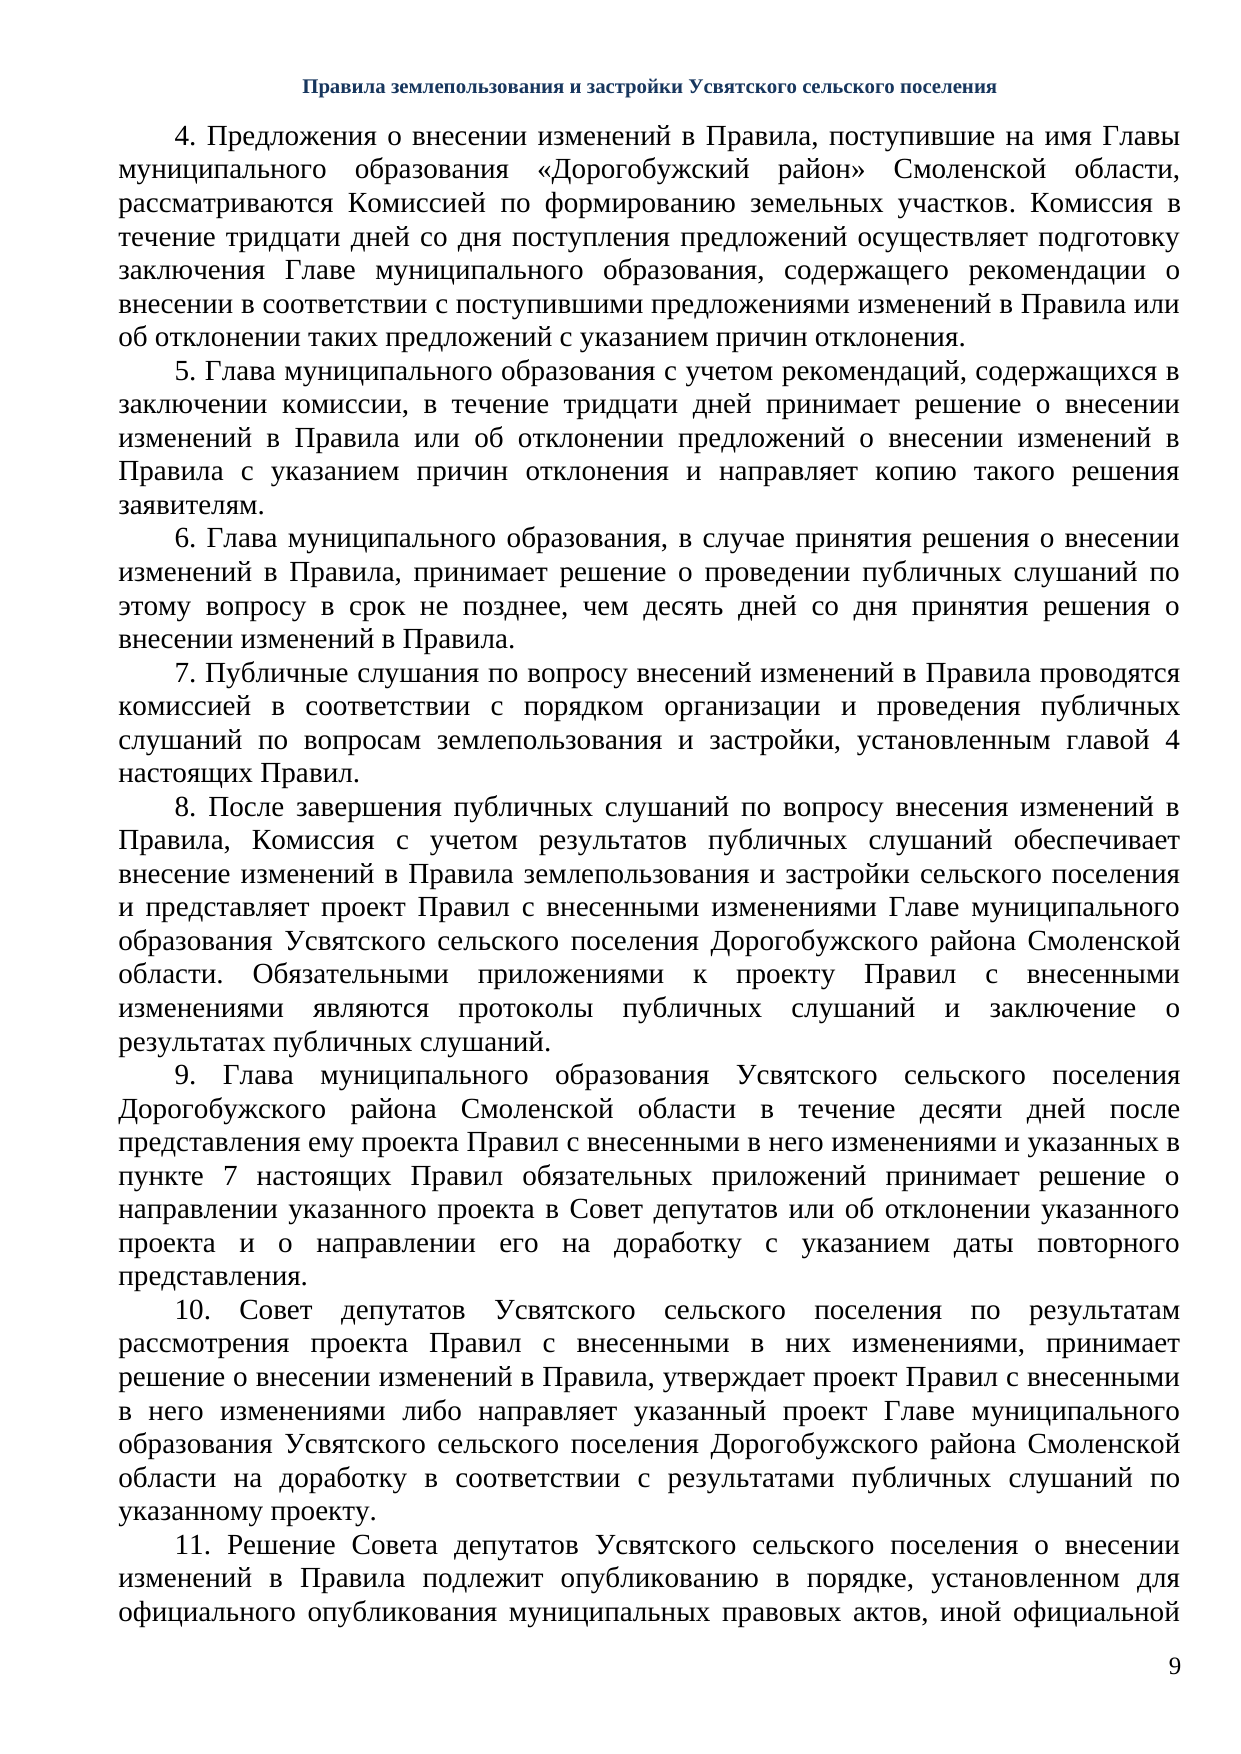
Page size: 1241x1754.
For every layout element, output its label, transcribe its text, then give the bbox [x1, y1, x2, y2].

text 10. Совет депутатов Усвятского сельского поселения по результатам рассмотрения проекта Правил с внесенными в них изменениями, принимает решение о внесении изменений в Правила, утверждает проект Правил с внесенными в него изменениями либо направляет указанный проект Главе муниципального образования Усвятского сельского поселения Дорогобужского района Смоленской области на доработку в соответствии с результатами публичных слушаний по указанному проекту. [118, 1292, 1181, 1527]
text 5. Глава муниципального образования с учетом рекомендаций, содержащихся в заключении комиссии, в течение тридцати дней принимает решение о внесении изменений в Правила или об отклонении предложений о внесении изменений в Правила с указанием причин отклонения и направляет копию такого решения заявителям. [118, 353, 1181, 521]
text 4. Предложения о внесении изменений в Правила, поступившие на имя Главы муниципального образования «Дорогобужский район» Смоленской области, рассматриваются Комиссией по формированию земельных участков. Комиссия в течение тридцати дней со дня поступления предложений осуществляет подготовку заключения Главе муниципального образования, содержащего рекомендации о внесении в соответствии с поступившими предложениями изменений в Правила или об отклонении таких предложений с указанием причин отклонения. [118, 118, 1181, 353]
text 7. Публичные слушания по вопросу внесений изменений в Правила проводятся комиссией в соответствии с порядком организации и проведения публичных слушаний по вопросам землепользования и застройки, установленным главой 4 настоящих Правил. [118, 655, 1181, 789]
text 6. Глава муниципального образования, в случае принятия решения о внесении изменений в Правила, принимает решение о проведении публичных слушаний по этому вопросу в срок не позднее, чем десять дней со дня принятия решения о внесении изменений в Правила. [118, 521, 1181, 655]
text 8. После завершения публичных слушаний по вопросу внесения изменений в Правила, Комиссия с учетом результатов публичных слушаний обеспечивает внесение изменений в Правила землепользования и застройки сельского поселения и представляет проект Правил с внесенными изменениями Главе муниципального образования Усвятского сельского поселения Дорогобужского района Смоленской области. Обязательными приложениями к проекту Правил с внесенными изменениями являются протоколы публичных слушаний и заключение о результатах публичных слушаний. [118, 789, 1181, 1057]
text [118, 1527, 1181, 1627]
text 9. Глава муниципального образования Усвятского сельского поселения Дорогобужского района Смоленской области в течение десяти дней после представления ему проекта Правил с внесенными в него изменениями и указанных в пункте 7 настоящих Правил обязательных приложений принимает решение о направлении указанного проекта в Совет депутатов или об отклонении указанного проекта и о направлении его на доработку с указанием даты повторного представления. [118, 1057, 1181, 1292]
